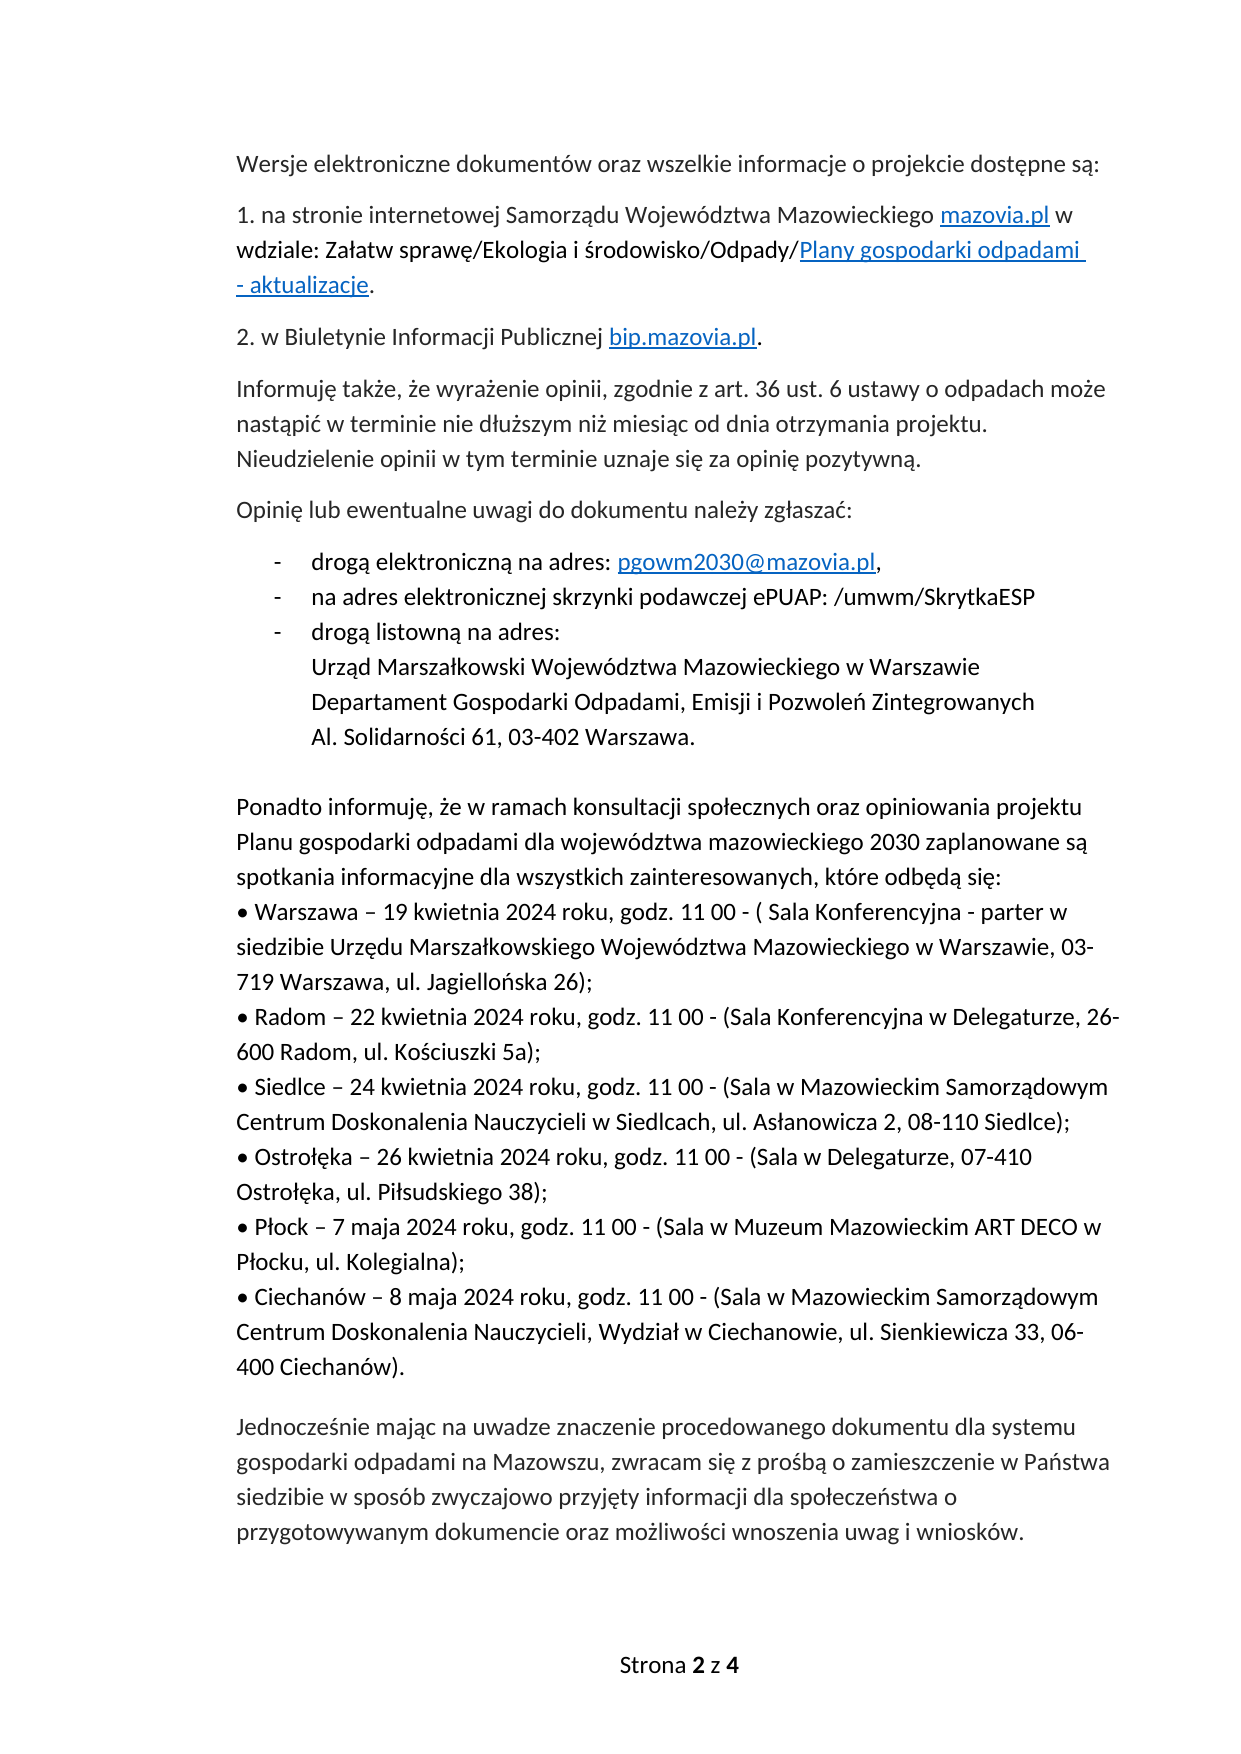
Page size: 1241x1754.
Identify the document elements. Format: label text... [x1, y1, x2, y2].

text • Radom – 22 kwietnia 2024 roku, godz. 11 00 - (Sala Konferencyjna w Delegaturze, 26-600 Radom, ul. Kościuszki 5a); [236, 1001, 1122, 1067]
text • Płock – 7 maja 2024 roku, godz. 11 00 - (Sala w Muzeum Mazowieckim ART DECO w Płocku, ul. Kolegialna); [236, 1211, 1122, 1277]
text Jednocześnie mając na uwadze znaczenie procedowanego dokumentu dla systemu gospodarki odpadami na Mazowszu, zwracam się z prośbą o zamieszczenie w Państwa siedzibie w sposób zwyczajowo przyjęty informacji dla społeczeństwa o przygotowywanym dokumencie oraz możliwości wnoszenia uwag i wniosków. [236, 1411, 1122, 1547]
text 2. w Biuletynie Informacji Publicznej bip.mazovia.pl. [236, 321, 1122, 352]
list drogą elektroniczną na adres: pgowm2030@mazovia.pl, [274, 546, 1122, 577]
text • Siedlce – 24 kwietnia 2024 roku, godz. 11 00 - (Sala w Mazowieckim Samorządowym Centrum Doskonalenia Nauczycieli w Siedlcach, ul. Asłanowicza 2, 08-110 Siedlce); [236, 1071, 1122, 1137]
text • Ostrołęka – 26 kwietnia 2024 roku, godz. 11 00 - (Sala w Delegaturze, 07-410 Ostrołęka, ul. Piłsudskiego 38); [236, 1141, 1122, 1207]
text Al. Solidarności 61, 03-402 Warszawa. [311, 721, 1122, 752]
text Informuję także, że wyrażenie opinii, zgodnie z art. 36 ust. 6 ustawy o odpadach może nastąpić w terminie nie dłuższym niż miesiąc od dnia otrzymania projektu. Nieudzielenie opinii w tym terminie uznaje się za opinię pozytywną. [236, 373, 1122, 473]
list na adres elektronicznej skrzynki podawczej ePUAP: /umwm/SkrytkaESP [274, 581, 1122, 612]
text • Ciechanów – 8 maja 2024 roku, godz. 11 00 - (Sala w Mazowieckim Samorządowym Centrum Doskonalenia Nauczycieli, Wydział w Ciechanowie, ul. Sienkiewicza 33, 06-400 Ciechanów). [236, 1281, 1122, 1382]
text Urząd Marszałkowski Województwa Mazowieckiego w Warszawie [311, 651, 1122, 682]
text Opinię lub ewentualne uwagi do dokumentu należy zgłaszać: [236, 494, 1122, 525]
text Wersje elektroniczne dokumentów oraz wszelkie informacje o projekcie dostępne są: [236, 148, 1122, 178]
text • Warszawa – 19 kwietnia 2024 roku, godz. 11 00 - ( Sala Konferencyjna - parter w siedzibie Urzędu Marszałkowskiego Województwa Mazowieckiego w Warszawie, 03-719 Warszawa, ul. Jagiellońska 26); [236, 896, 1122, 997]
text Ponadto informuję, że w ramach konsultacji społecznych oraz opiniowania projektu Planu gospodarki odpadami dla województwa mazowieckiego 2030 zaplanowane są spotkania informacyjne dla wszystkich zainteresowanych, które odbędą się: [236, 791, 1122, 892]
list drogą listowną na adres: [274, 616, 1122, 647]
text Departament Gospodarki Odpadami, Emisji i Pozwoleń Zintegrowanych [311, 686, 1122, 717]
text 1. na stronie internetowej Samorządu Województwa Mazowieckiego mazovia.pl w wdziale: Załatw sprawę/Ekologia i środowisko/Odpady/Plany gospodarki odpadami - aktualizacje. [236, 199, 1122, 300]
